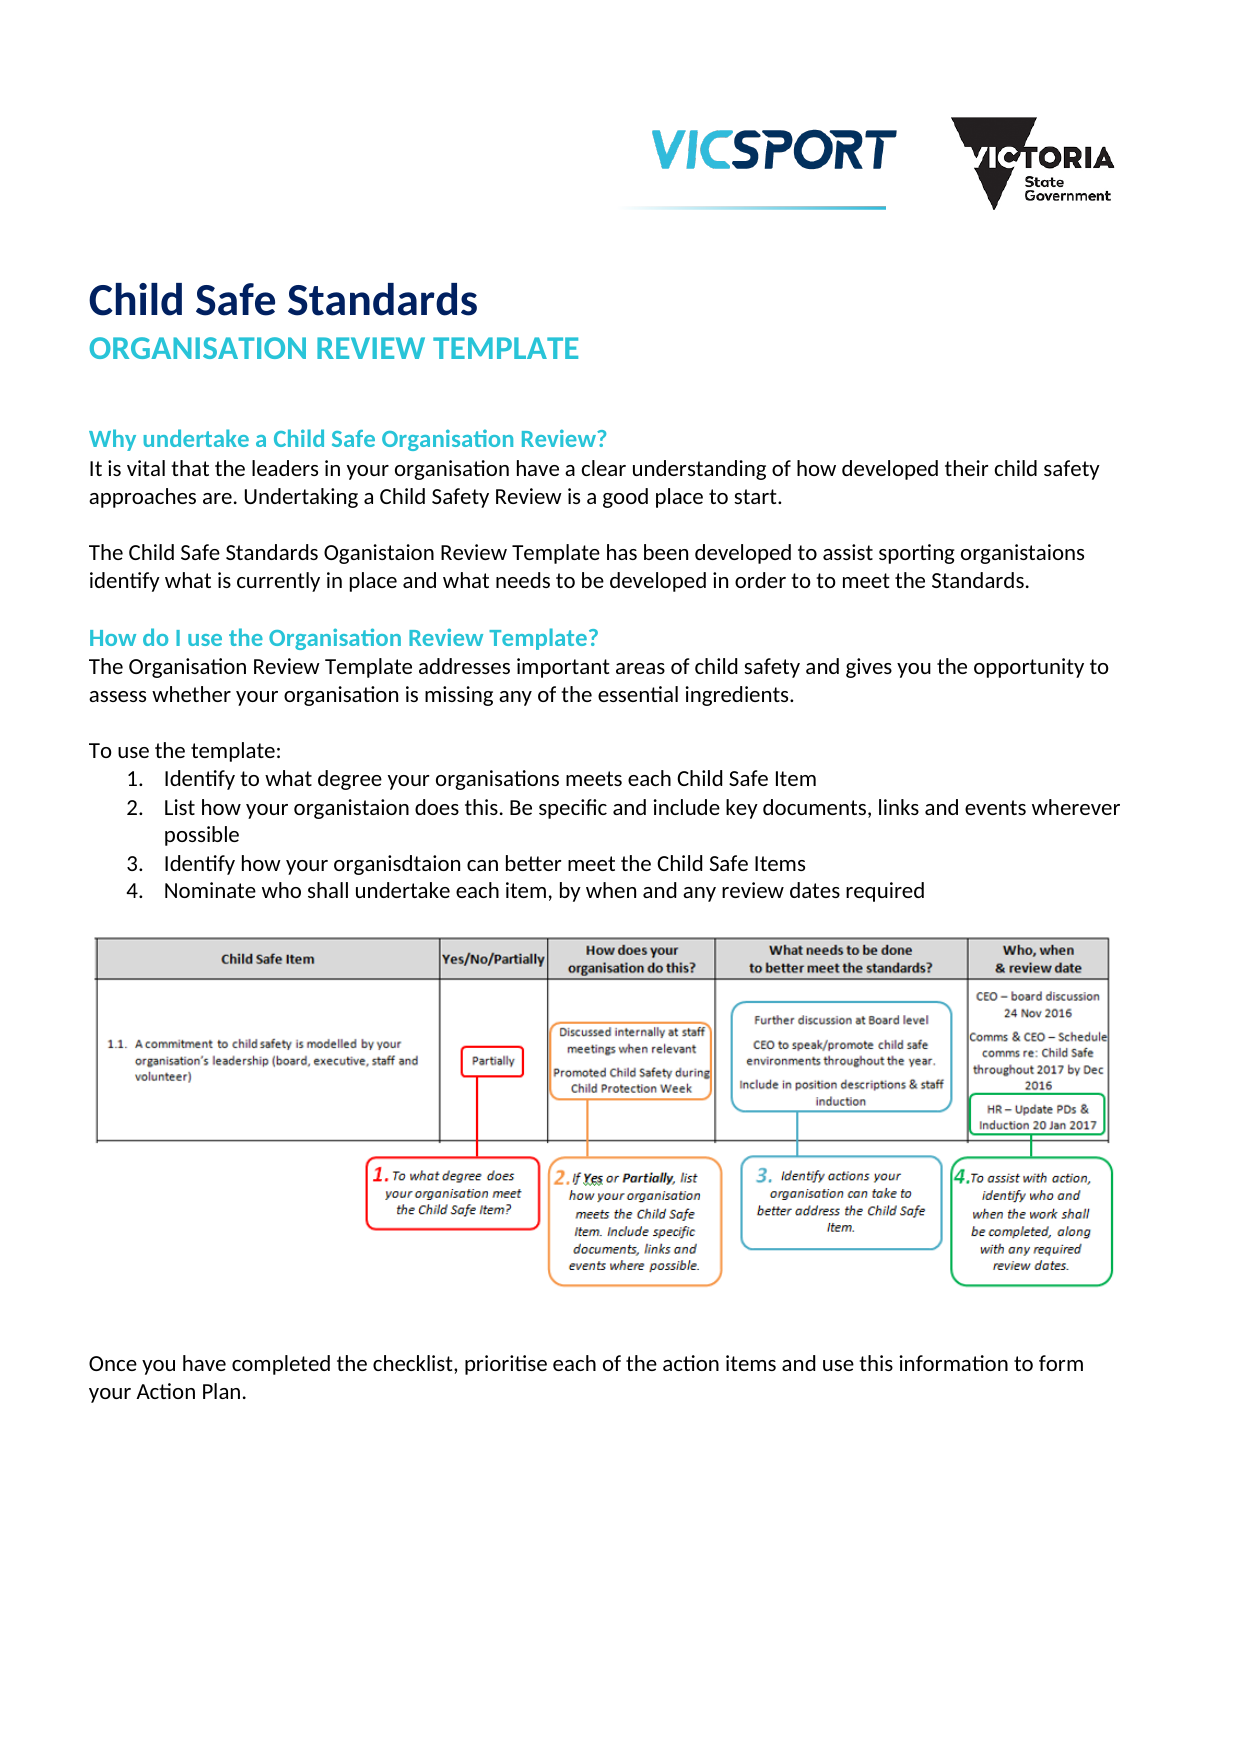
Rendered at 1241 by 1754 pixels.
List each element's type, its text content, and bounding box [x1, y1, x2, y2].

text It is vital that the leaders in your organisation have a clear understanding of how developed their child safety approaches are. Undertaking a Child Safety Review is a good place to start. [89, 454, 1122, 510]
text The Organisation Review Template addresses important areas of child safety and gives you the opportunity to assess whether your organisation is missing any of the essential ingredients. [89, 652, 1122, 708]
text Why undertake a Child Safe Organisation Review? [89, 423, 1122, 454]
text To use the template: [89, 737, 1122, 764]
picture [557, 129, 897, 210]
subtitle Child Safe Standards [89, 271, 1122, 327]
text The Child Safe Standards Oganistaion Review Template has been developed to assist sporting organistaions identify what is currently in place and what needs to be developed in order to to meet the Standards. [89, 538, 1122, 594]
list Identify how your organisdtaion can better meet the Child Safe Items [126, 849, 1122, 877]
text How do I use the Organisation Review Template? [89, 622, 1122, 652]
list List how your organistaion does this. Be specific and include key documents, links and events wherever possible [126, 793, 1122, 849]
picture [950, 117, 1115, 210]
text Once you have completed the checklist, prioritise each of the action items and use this information to form your Action Plan. [89, 1349, 1122, 1405]
picture [88, 932, 1123, 1293]
list Nominate who shall undertake each item, by when and any review dates required [126, 877, 1122, 905]
text ORGANISATION REVIEW TEMPLATE [89, 327, 1122, 367]
list Identify to what degree your organisations meets each Child Safe Item [126, 764, 1122, 793]
